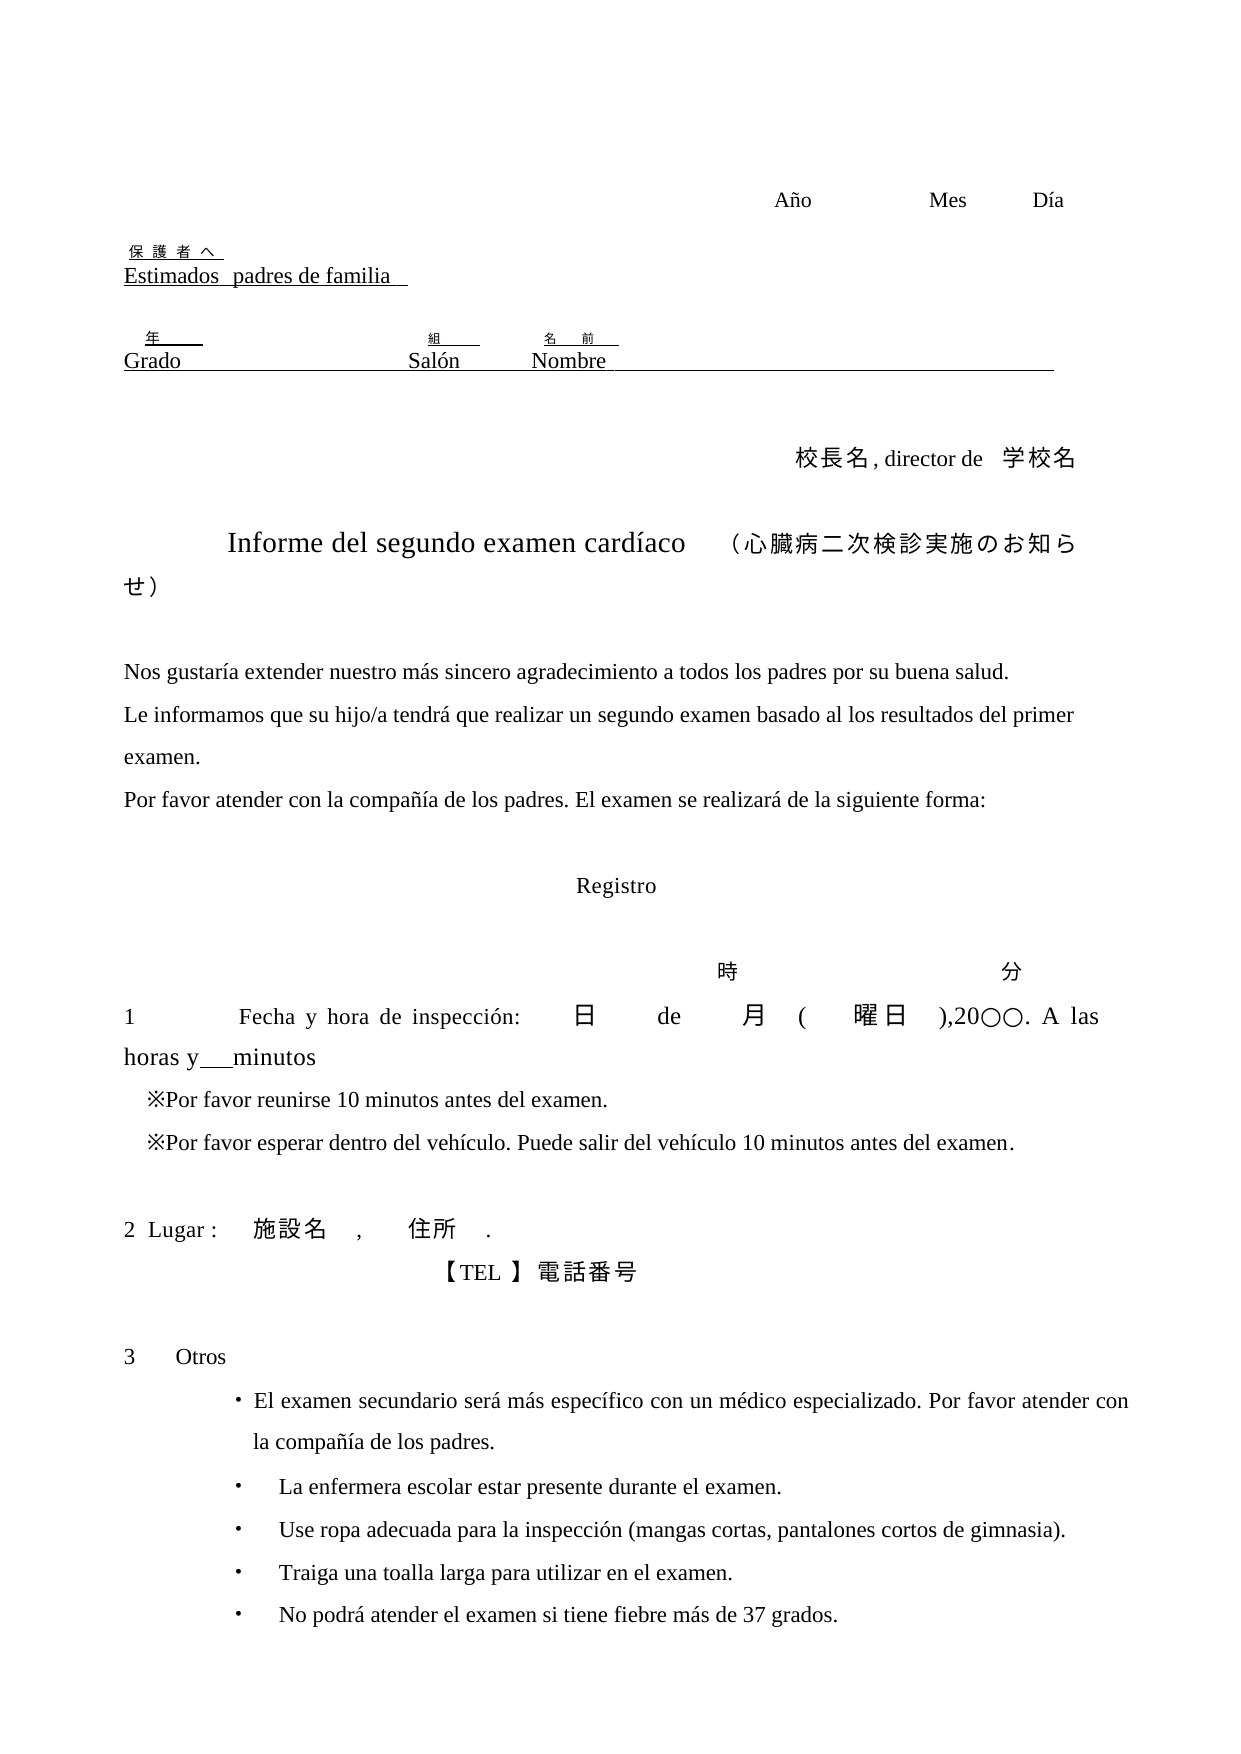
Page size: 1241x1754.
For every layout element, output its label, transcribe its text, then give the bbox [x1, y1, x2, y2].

text ・ Traiga una toalla larga para utilizar en el examen. [124, 1549, 1131, 1591]
text Le informamos que su hijo/a tendrá que realizar un segundo examen basado al los resultados del primer examen. [124, 692, 1131, 778]
text 校長名, director de 学校名 [124, 436, 1131, 478]
text Nos gustaría extender nuestro más sincero agradecimiento a todos los padres por su buena salud. [124, 649, 1131, 692]
text Por favor atender con la compañía de los padres. El examen se realizará de la siguiente forma: [124, 778, 1131, 821]
text 【TEL】電話番号 [124, 1249, 1131, 1292]
text 1 Fecha y hora de inspección: 日 de 月(曜日),20. A las horas y minutos [124, 992, 1131, 1078]
text ・ No podrá atender el examen si tiene fiebre más de 37 grados. [124, 1591, 1131, 1634]
text ※Por favor esperar dentro del vehículo. Puede salir del vehículo 10 minutos antes del examen. [124, 1121, 1131, 1163]
text 時 分 [124, 949, 1131, 992]
text 3 Otros [124, 1334, 1131, 1377]
text 2 Lugar : 施設名, 住所. [124, 1206, 1131, 1249]
text ・ La enfermera escolar estar presente durante el examen. [124, 1463, 1131, 1506]
text Informe del segundo examen cardíaco（心臓病二次検診実施のお知らせ） [124, 521, 1131, 607]
text Año Mes Día [124, 179, 1084, 221]
text ※Por favor reunirse 10 minutos antes del examen. [124, 1078, 1131, 1121]
text ・ Use ropa adecuada para la inspección (mangas cortas, pantalones cortos de gimnasia). [124, 1506, 1131, 1549]
text Registro [124, 864, 1131, 906]
text ・El examen secundario será más específico con un médico especializado. Por favor atender con la compañía de los padres. [214, 1377, 1131, 1463]
text padres de familia [124, 221, 1131, 307]
